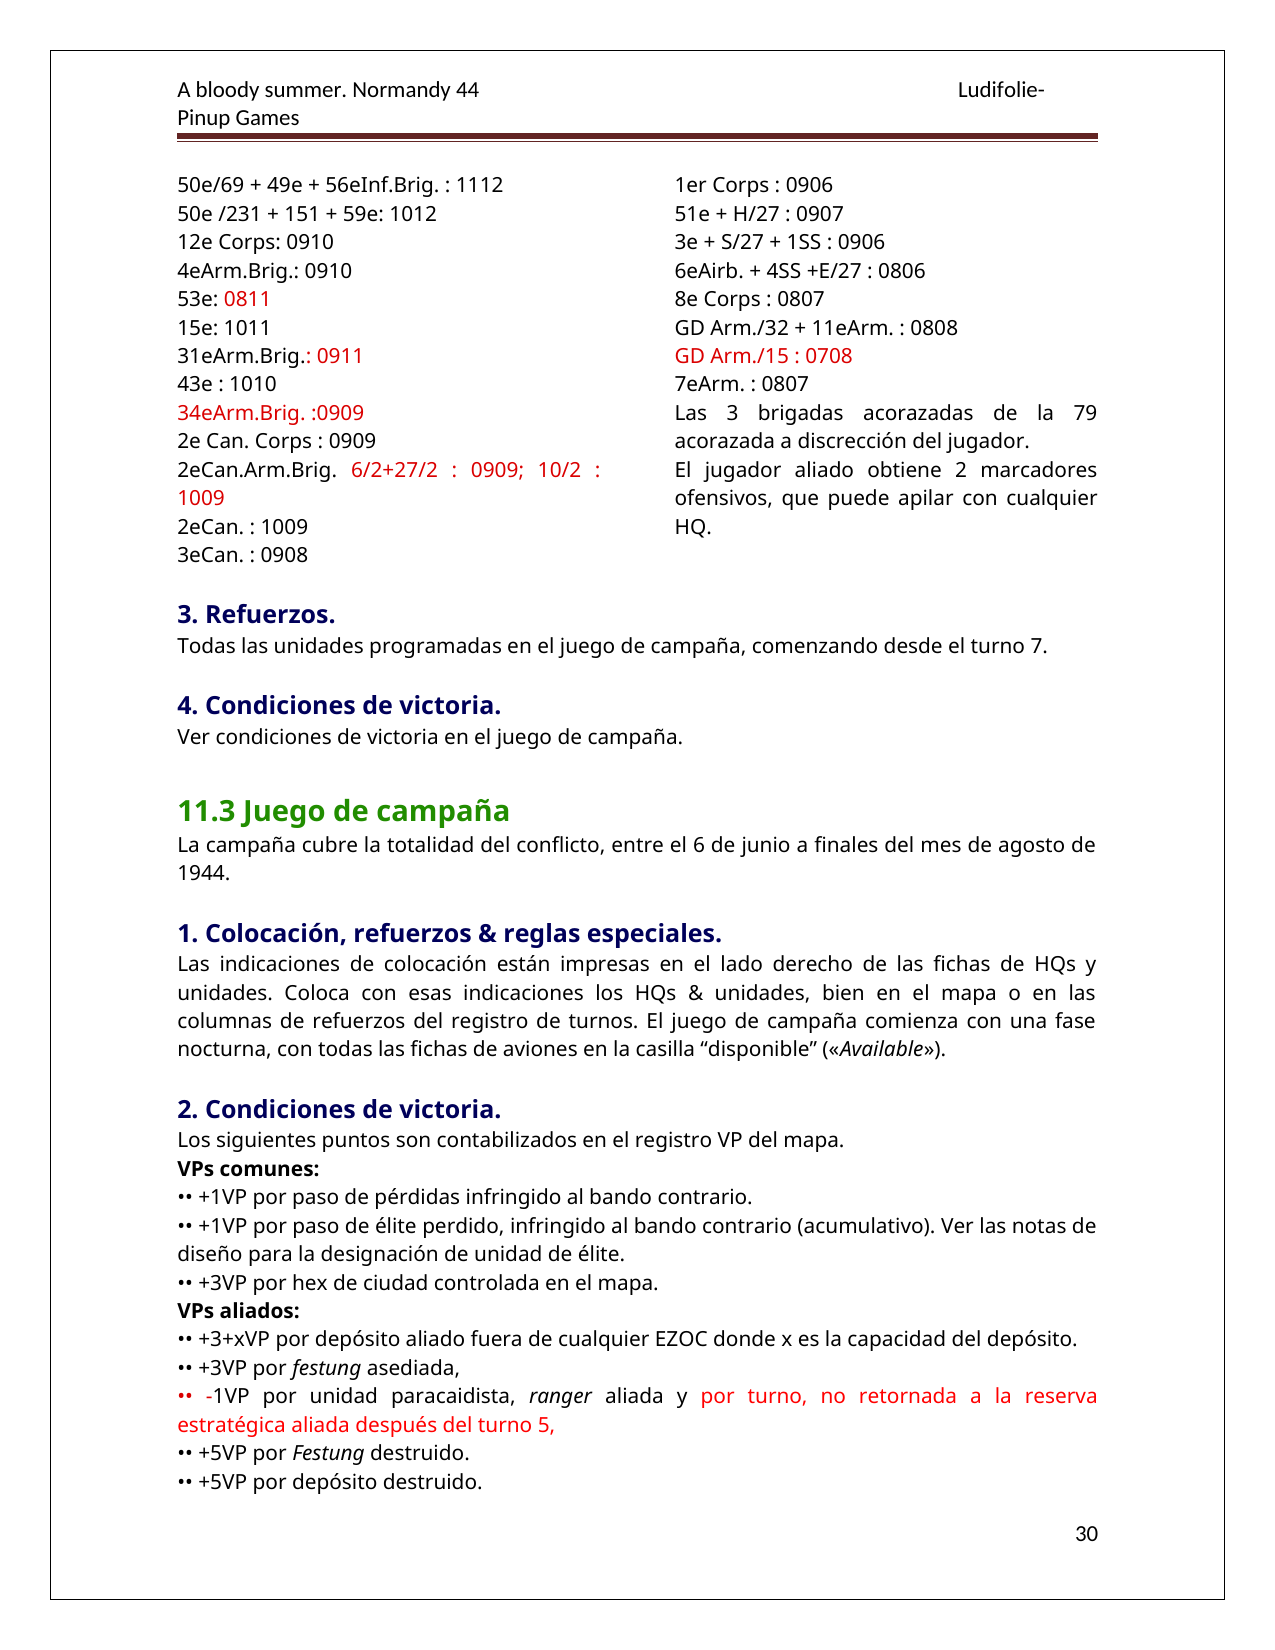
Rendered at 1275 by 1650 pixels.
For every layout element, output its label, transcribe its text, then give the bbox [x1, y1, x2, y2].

text 4. Condiciones de victoria. [177, 688, 1098, 722]
text •• +3+xVP por depósito aliado fuera de cualquier EZOC donde x es la capacidad del depósito. [177, 1324, 1098, 1353]
text 12e Corps: 0910 [177, 227, 601, 256]
text 11.3 Juego de campaña [177, 790, 1098, 830]
text 53e: 0811 [177, 284, 601, 313]
text 2. Condiciones de victoria. [177, 1091, 1098, 1126]
text •• +3VP por hex de ciudad controlada en el mapa. [177, 1268, 1098, 1296]
text Las 3 brigadas acorazadas de la 79 acorazada a discrección del jugador. [674, 398, 1098, 455]
text •• +1VP por paso de élite perdido, infringido al bando contrario (acumulativo). Ver las notas de diseño para la designación de unidad de élite. [177, 1211, 1098, 1268]
text 50e/69 + 49e + 56eInf.Brig. : 1112 [177, 171, 601, 199]
text 15e: 1011 [177, 313, 601, 341]
text Ver condiciones de victoria en el juego de campaña. [177, 722, 1098, 751]
text Todas las unidades programadas en el juego de campaña, comenzando desde el turno 7. [177, 631, 1098, 659]
text 2e Can. Corps : 0909 [177, 426, 601, 455]
text Los siguientes puntos son contabilizados en el registro VP del mapa. [177, 1126, 1098, 1154]
text 3e + S/27 + 1SS : 0906 [674, 227, 1098, 256]
text •• +3VP por festung asediada, [177, 1353, 1098, 1381]
text 7eArm. : 0807 [674, 369, 1098, 398]
text El jugador aliado obtiene 2 marcadores ofensivos, que puede apilar con cualquier HQ. [674, 455, 1098, 540]
text 31eArm.Brig.: 0911 [177, 341, 601, 369]
text 1. Colocación, refuerzos & reglas especiales. [177, 915, 1098, 949]
text •• -1VP por unidad paracaidista, ranger aliada y por turno, no retornada a la reserva estratégica aliada después del turno 5, [177, 1381, 1098, 1438]
text 6eAirb. + 4SS +E/27 : 0806 [674, 256, 1098, 284]
text 2eCan. : 1009 [177, 512, 601, 540]
text VPs aliados: [177, 1296, 1098, 1324]
text 1er Corps : 0906 [674, 171, 1098, 199]
text 2eCan.Arm.Brig. 6/2+27/2 : 0909; 10/2 : 1009 [177, 455, 601, 512]
text 34eArm.Brig. :0909 [177, 398, 601, 426]
text GD Arm./15 : 0708 [674, 341, 1098, 369]
text 3. Refuerzos. [177, 597, 1098, 631]
text 3eCan. : 0908 [177, 540, 601, 569]
text GD Arm./32 + 11eArm. : 0808 [674, 313, 1098, 341]
text •• +5VP por Festung destruido. [177, 1438, 1098, 1467]
text 51e + H/27 : 0907 [674, 199, 1098, 227]
text VPs comunes: [177, 1154, 1098, 1182]
text •• +5VP por depósito destruido. [177, 1467, 1098, 1495]
text •• +1VP por paso de pérdidas infringido al bando contrario. [177, 1182, 1098, 1211]
text La campaña cubre la totalidad del conflicto, entre el 6 de junio a finales del mes de agosto de 1944. [177, 830, 1098, 887]
text 4eArm.Brig.: 0910 [177, 256, 601, 284]
text 43e : 1010 [177, 369, 601, 398]
text 8e Corps : 0807 [674, 284, 1098, 313]
text Las indicaciones de colocación están impresas en el lado derecho de las fichas de HQs y unidades. Coloca con esas indicaciones los HQs & unidades, bien en el mapa o en las columnas de refuerzos del registro de turnos. El juego de campaña comienza con una fase nocturna, con todas las fichas de aviones en la casilla “disponible” («Available»). [177, 949, 1098, 1063]
text 50e /231 + 151 + 59e: 1012 [177, 199, 601, 227]
